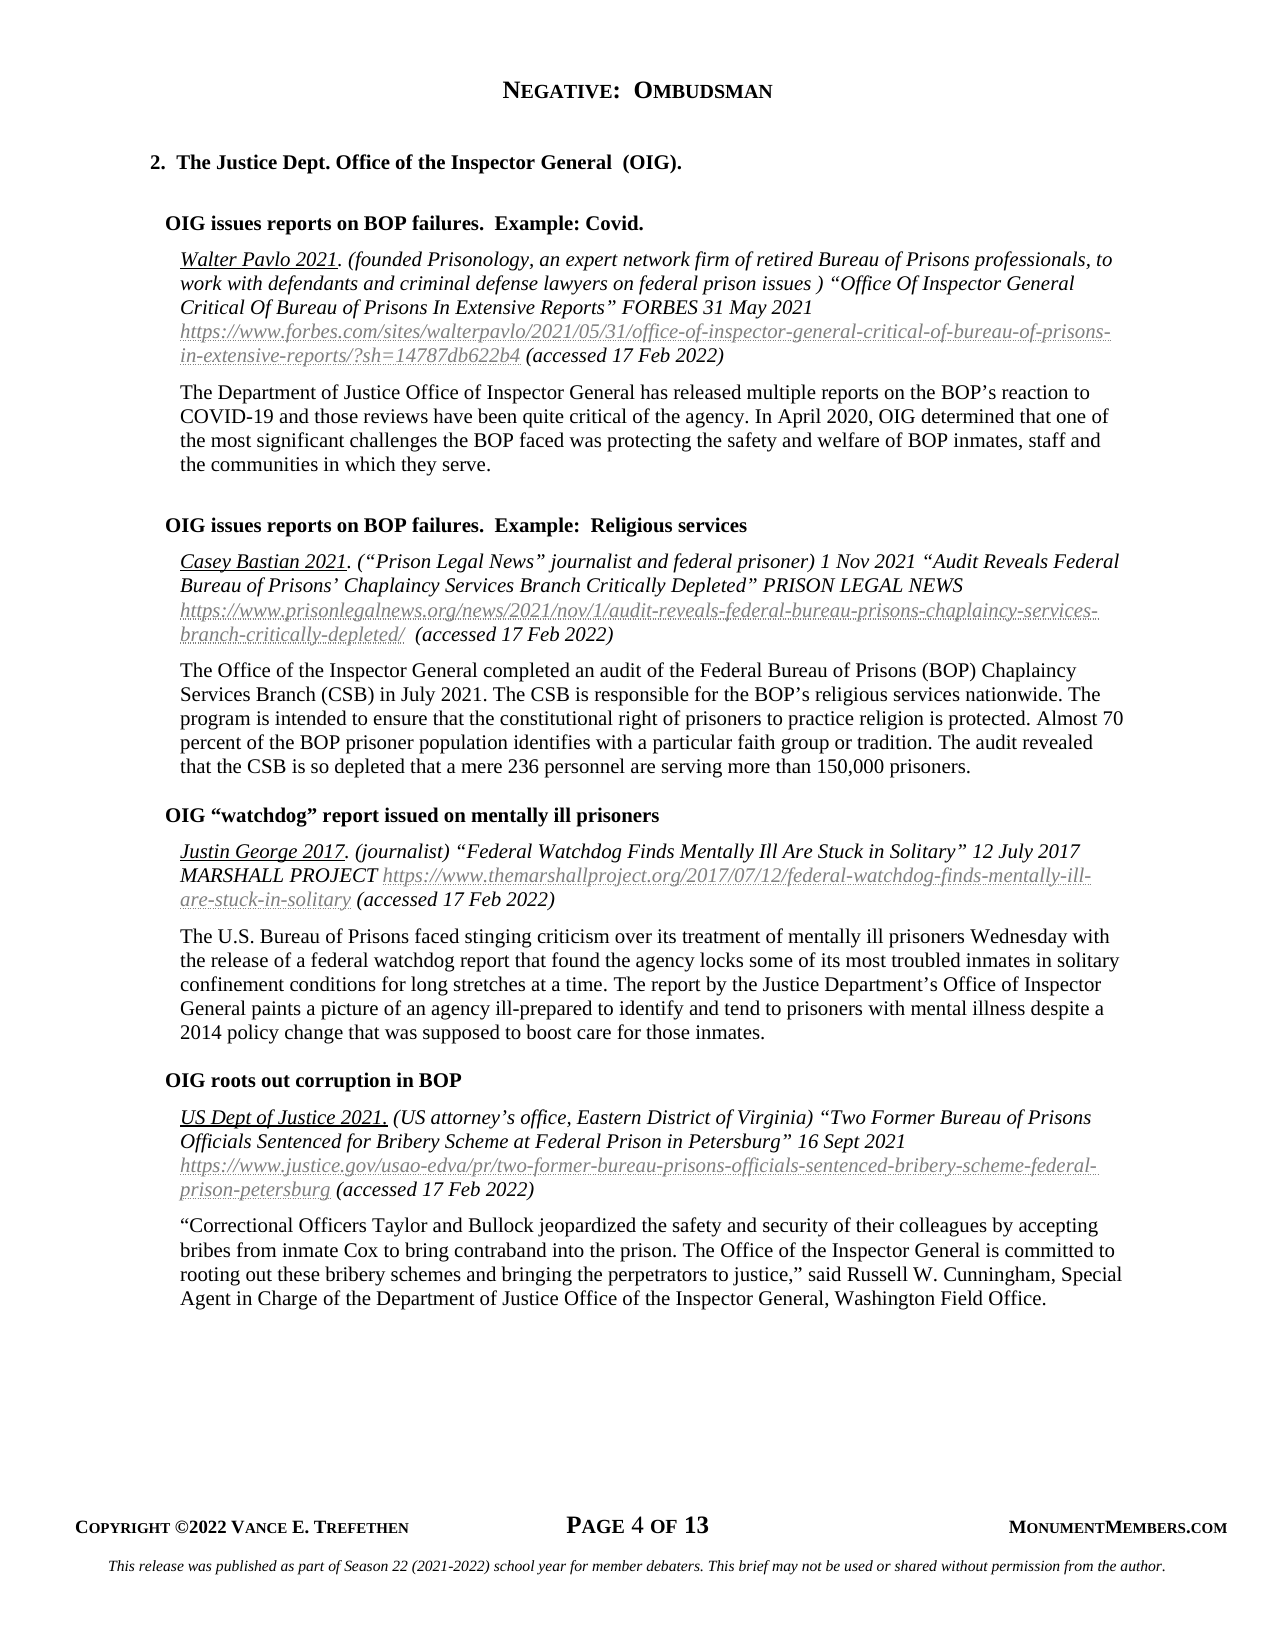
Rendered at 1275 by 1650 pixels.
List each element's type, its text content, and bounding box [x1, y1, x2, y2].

text OIG roots out corruption in BOP [165, 1068, 1125, 1092]
text Walter Pavlo 2021. (founded Prisonology, an expert network firm of retired Bureau of Prisons professionals, to work with defendants and criminal defense lawyers on federal prison issues ) “Office Of Inspector General Critical Of Bureau of Prisons In Extensive Reports” FORBES 31 May 2021 https://www.forbes.com/sites/walterpavlo/2021/05/31/office-of-inspector-general-critical-of-bureau-of-prisons-in-extensive-reports/?sh=14787db622b4 (accessed 17 Feb 2022) [180, 247, 1125, 367]
text Casey Bastian 2021. (“Prison Legal News” journalist and federal prisoner) 1 Nov 2021 “Audit Reveals Federal Bureau of Prisons’ Chaplaincy Services Branch Critically Depleted” PRISON LEGAL NEWS https://www.prisonlegalnews.org/news/2021/nov/1/audit-reveals-federal-bureau-prisons-chaplaincy-services-branch-critically-depleted/ (accessed 17 Feb 2022) [180, 549, 1125, 646]
text 2. The Justice Dept. Office of the Inspector General (OIG). [150, 150, 1125, 174]
text “Correctional Officers Taylor and Bullock jeopardized the safety and security of their colleagues by accepting bribes from inmate Cox to bring contraband into the prison. The Office of the Inspector General is committed to rooting out these bribery schemes and bringing the perpetrators to justice,” said Russell W. Cunningham, Special Agent in Charge of the Department of Justice Office of the Inspector General, Washington Field Office. [180, 1213, 1125, 1310]
text Justin George 2017. (journalist) “Federal Watchdog Finds Mentally Ill Are Stuck in Solitary” 12 July 2017 MARSHALL PROJECT https://www.themarshallproject.org/2017/07/12/federal-watchdog-finds-mentally-ill-are-stuck-in-solitary (accessed 17 Feb 2022) [180, 839, 1125, 911]
text OIG “watchdog” report issued on mentally ill prisoners [165, 802, 1125, 827]
text OIG issues reports on BOP failures. Example: Religious services [165, 513, 1125, 537]
text The U.S. Bureau of Prisons faced stinging criticism over its treatment of mentally ill prisoners Wednesday with the release of a federal watchdog report that found the agency locks some of its most troubled inmates in solitary confinement conditions for long stretches at a time. The report by the Justice Department’s Office of Inspector General paints a picture of an agency ill-prepared to identify and tend to prisoners with mental illness despite a 2014 policy change that was supposed to boost care for those inmates. [180, 924, 1125, 1044]
text The Office of the Inspector General completed an audit of the Federal Bureau of Prisons (BOP) Chaplaincy Services Branch (CSB) in July 2021. The CSB is responsible for the BOP’s religious services nationwide. The program is intended to ensure that the constitutional right of prisoners to practice religion is protected. Almost 70 percent of the BOP prisoner population identifies with a particular faith group or tradition. The audit revealed that the CSB is so depleted that a mere 236 personnel are serving more than 150,000 prisoners. [180, 658, 1125, 778]
text OIG issues reports on BOP failures. Example: Covid. [165, 211, 1125, 235]
text The Department of Justice Office of Inspector General has released multiple reports on the BOP’s reaction to COVID-19 and those reviews have been quite critical of the agency. In April 2020, OIG determined that one of the most significant challenges the BOP faced was protecting the safety and welfare of BOP inmates, staff and the communities in which they serve. [180, 380, 1125, 476]
